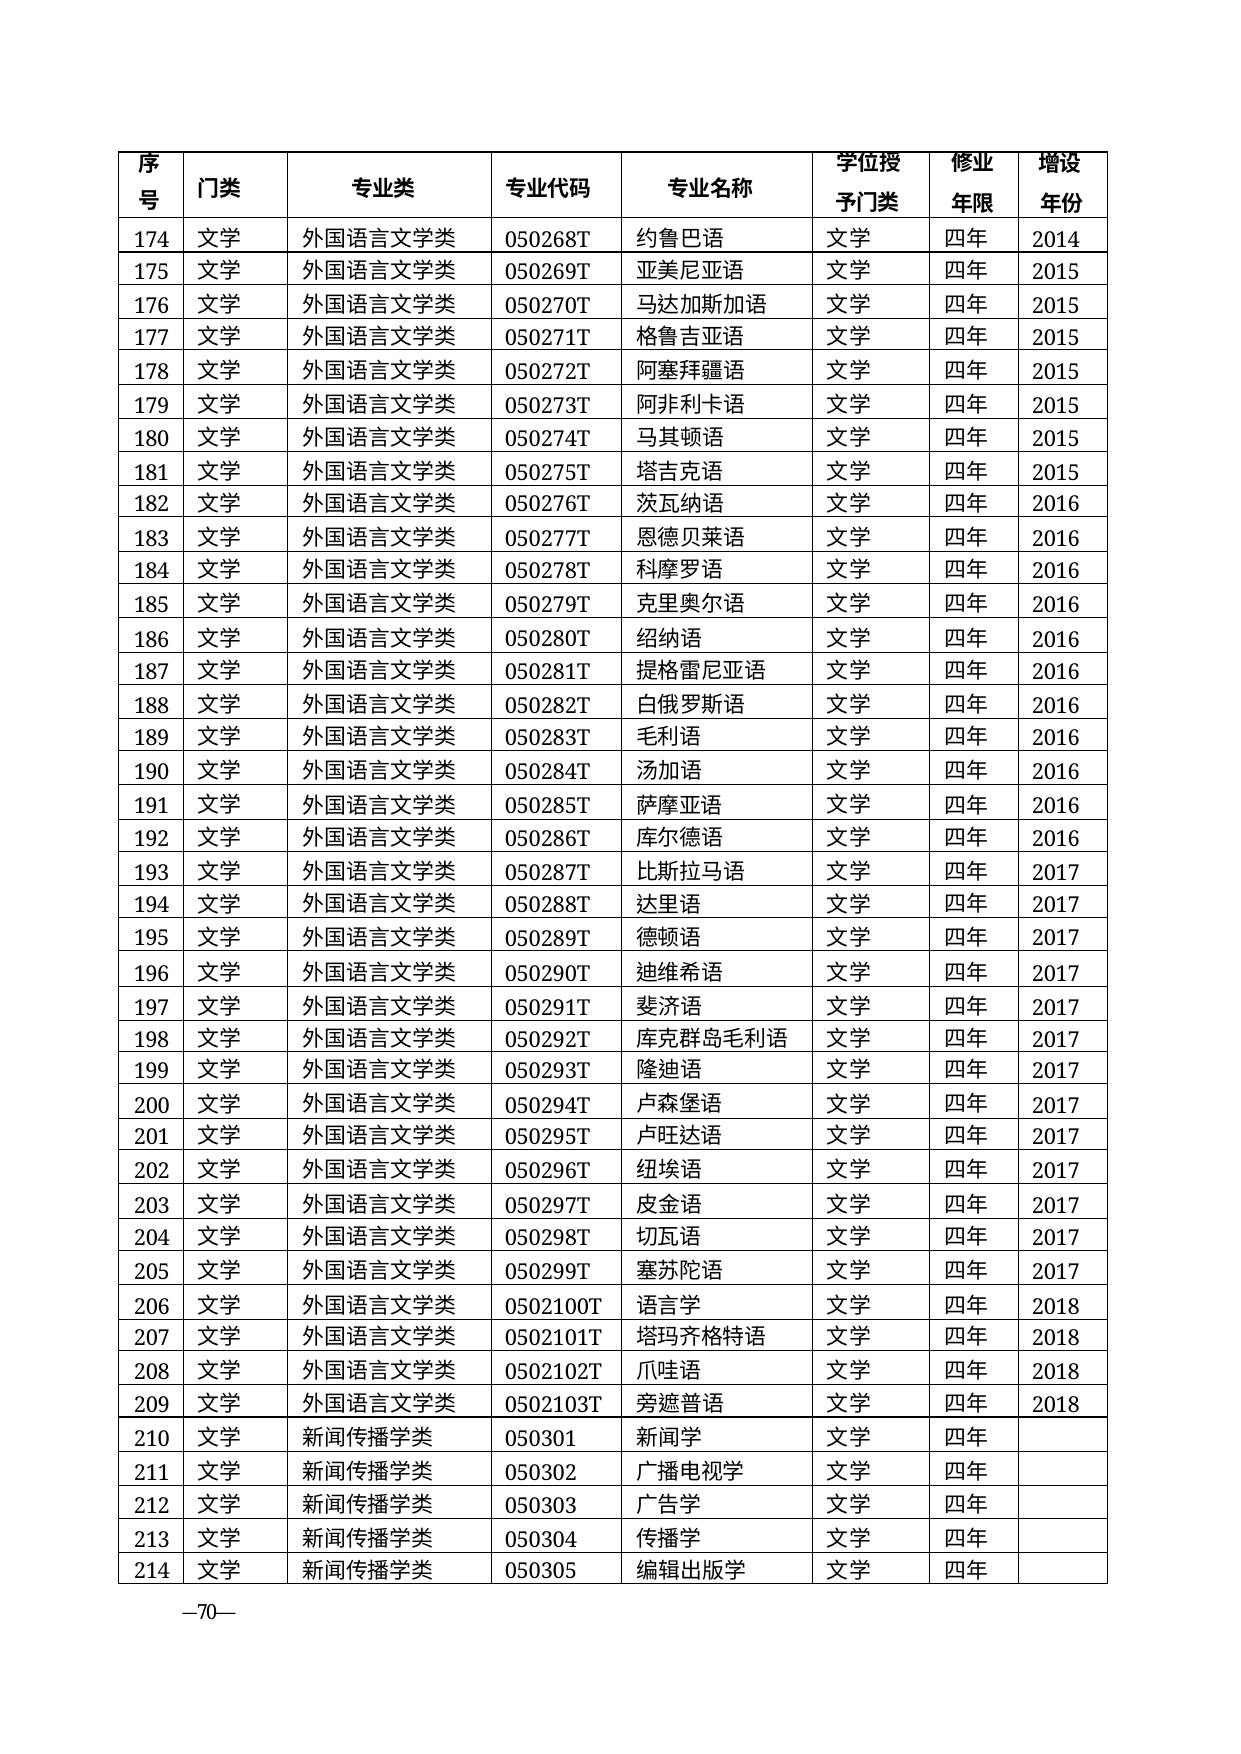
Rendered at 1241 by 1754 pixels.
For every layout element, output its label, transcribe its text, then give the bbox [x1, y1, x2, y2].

table_cell 181 [119, 452, 183, 485]
table_cell 050274T [492, 419, 621, 451]
table_cell 050292T [492, 1021, 621, 1051]
table_cell 文学 [184, 350, 287, 384]
table_cell 新闻传播学类 [288, 1553, 491, 1583]
table_cell 文学 [184, 951, 287, 986]
table_cell 2017 [1019, 1251, 1107, 1284]
table_cell 四年 [930, 1119, 1018, 1149]
table_cell 四年 [930, 350, 1018, 384]
table_cell 科摩罗语 [622, 552, 812, 583]
table_cell 文学 [813, 820, 929, 851]
table_cell 2016 [1019, 653, 1107, 684]
table_cell 2018 [1019, 1320, 1107, 1350]
table_cell 050276T [492, 486, 621, 516]
table_cell 050290T [492, 951, 621, 986]
table_cell 迪维希语 [622, 951, 812, 986]
table_cell 文学 [813, 385, 929, 418]
table_cell 外国语言文学类 [288, 1119, 491, 1149]
table_cell 库尔德语 [622, 820, 812, 851]
table_cell 马其顿语 [622, 419, 812, 451]
table_cell [1019, 1452, 1107, 1485]
table_cell 文学 [184, 653, 287, 684]
table_cell 外国语言文学类 [288, 319, 491, 349]
table_cell 2017 [1019, 852, 1107, 885]
table_cell 外国语言文学类 [288, 1320, 491, 1350]
table_cell 文学 [813, 618, 929, 652]
table_cell 文学 [813, 1519, 929, 1552]
table_cell 0502103T [492, 1385, 621, 1416]
table_cell 编辑出版学 [622, 1553, 812, 1583]
table_cell 197 [119, 987, 183, 1020]
table_cell 纽埃语 [622, 1150, 812, 1183]
table_cell 文学 [184, 452, 287, 485]
table_cell 新闻传播学类 [288, 1418, 491, 1451]
table_cell 外国语言文学类 [288, 1150, 491, 1183]
table_cell 196 [119, 951, 183, 986]
table_cell 隆迪语 [622, 1052, 812, 1082]
table_cell 外国语言文学类 [288, 419, 491, 451]
table_cell 2016 [1019, 517, 1107, 551]
table_cell 四年 [930, 1021, 1018, 1051]
table_cell 050273T [492, 385, 621, 418]
table_cell 2016 [1019, 820, 1107, 851]
table_cell 190 [119, 751, 183, 784]
table_cell 外国语言文学类 [288, 951, 491, 986]
table_cell 文学 [184, 1553, 287, 1583]
table_cell 文学 [184, 820, 287, 851]
table_cell 文学 [184, 1418, 287, 1451]
table_cell 180 [119, 419, 183, 451]
table_cell 文学 [184, 1150, 287, 1183]
table_cell 四年 [930, 653, 1018, 684]
table_cell 四年 [930, 785, 1018, 818]
table_cell 文学 [813, 1486, 929, 1517]
table_cell 四年 [930, 253, 1018, 284]
table_cell 203 [119, 1184, 183, 1217]
table_cell 文学 [813, 1119, 929, 1149]
table_cell 文学 [184, 685, 287, 718]
table_cell 文学 [184, 1519, 287, 1552]
table_cell 四年 [930, 1219, 1018, 1250]
table_cell 文学 [184, 486, 287, 516]
table_cell 外国语言文学类 [288, 1351, 491, 1384]
table_cell 文学 [184, 253, 287, 284]
table_cell 外国语言文学类 [288, 685, 491, 718]
table_cell 文学 [813, 218, 929, 251]
table_cell 外国语言文学类 [288, 385, 491, 418]
table_cell 文学 [813, 452, 929, 485]
table_cell 文学 [184, 719, 287, 749]
table_cell 文学 [184, 1084, 287, 1118]
table_cell 050286T [492, 820, 621, 851]
table_cell 四年 [930, 285, 1018, 318]
table_cell 050271T [492, 319, 621, 349]
table_cell 塔玛齐格特语 [622, 1320, 812, 1350]
table_cell 188 [119, 685, 183, 718]
table_cell 文学 [813, 584, 929, 617]
table_cell 四年 [930, 1320, 1018, 1350]
table_cell 214 [119, 1553, 183, 1583]
table_cell 塔吉克语 [622, 452, 812, 485]
table_cell 0502101T [492, 1320, 621, 1350]
table_cell 050296T [492, 1150, 621, 1183]
table_cell 2017 [1019, 1084, 1107, 1118]
table_cell 2015 [1019, 452, 1107, 485]
table_header 学位授 予门类 [813, 153, 929, 217]
table_cell 文学 [184, 419, 287, 451]
table_header 专业名称 [622, 153, 812, 217]
table_cell 四年 [930, 385, 1018, 418]
table_cell 2016 [1019, 719, 1107, 749]
table_cell 050299T [492, 1251, 621, 1284]
table_header 专业代码 [492, 153, 621, 217]
table_cell 文学 [184, 751, 287, 784]
table_cell 四年 [930, 618, 1018, 652]
table_cell 传播学 [622, 1519, 812, 1552]
table_cell 四年 [930, 1184, 1018, 1217]
table_cell 2016 [1019, 751, 1107, 784]
table_cell 208 [119, 1351, 183, 1384]
table_cell 文学 [813, 751, 929, 784]
table_cell [1019, 1418, 1107, 1451]
table_cell 四年 [930, 987, 1018, 1020]
table_cell 2017 [1019, 886, 1107, 917]
table_cell 塞苏陀语 [622, 1251, 812, 1284]
table_cell 四年 [930, 584, 1018, 617]
table_cell 文学 [813, 1150, 929, 1183]
table_cell 文学 [184, 1285, 287, 1318]
table_cell 050293T [492, 1052, 621, 1082]
table_cell 四年 [930, 685, 1018, 718]
table_cell 2018 [1019, 1351, 1107, 1384]
table_cell 外国语言文学类 [288, 1285, 491, 1318]
table_cell 050268T [492, 218, 621, 251]
table_cell 050280T [492, 618, 621, 652]
table_cell 050279T [492, 584, 621, 617]
table_cell 205 [119, 1251, 183, 1284]
table_cell 外国语言文学类 [288, 350, 491, 384]
table_cell 2016 [1019, 785, 1107, 818]
table_cell 四年 [930, 552, 1018, 583]
table_cell 2015 [1019, 319, 1107, 349]
table_cell 外国语言文学类 [288, 452, 491, 485]
table_cell 2018 [1019, 1385, 1107, 1416]
table_cell 2016 [1019, 618, 1107, 652]
table_cell 四年 [930, 886, 1018, 917]
table_cell 050269T [492, 253, 621, 284]
table_cell 0502100T [492, 1285, 621, 1318]
table_cell 新闻学 [622, 1418, 812, 1451]
table_cell 四年 [930, 1486, 1018, 1517]
table_cell 文学 [184, 1486, 287, 1517]
table_cell 2014 [1019, 218, 1107, 251]
table_cell 外国语言文学类 [288, 1385, 491, 1416]
table_cell 文学 [184, 886, 287, 917]
table_cell 四年 [930, 951, 1018, 986]
table_cell 050281T [492, 653, 621, 684]
table_cell 176 [119, 285, 183, 318]
table_cell 178 [119, 350, 183, 384]
table_cell 文学 [184, 1320, 287, 1350]
table_cell 新闻传播学类 [288, 1452, 491, 1485]
table_cell 文学 [813, 1052, 929, 1082]
table_cell 外国语言文学类 [288, 618, 491, 652]
table_cell 050295T [492, 1119, 621, 1149]
table_cell 050272T [492, 350, 621, 384]
table_cell 茨瓦纳语 [622, 486, 812, 516]
table_cell 阿塞拜疆语 [622, 350, 812, 384]
table_cell 四年 [930, 852, 1018, 885]
table_cell 文学 [813, 1184, 929, 1217]
table_cell 文学 [184, 517, 287, 551]
table_cell 克里奥尔语 [622, 584, 812, 617]
table_cell 187 [119, 653, 183, 684]
table_header 门类 [184, 153, 287, 217]
table_cell 切瓦语 [622, 1219, 812, 1250]
table_cell 四年 [930, 486, 1018, 516]
table_cell 210 [119, 1418, 183, 1451]
table_cell 四年 [930, 1052, 1018, 1082]
table_cell 文学 [813, 253, 929, 284]
table_cell 四年 [930, 1285, 1018, 1318]
table_cell 202 [119, 1150, 183, 1183]
table_cell 四年 [930, 319, 1018, 349]
table_cell 恩德贝莱语 [622, 517, 812, 551]
table_cell [1019, 1519, 1107, 1552]
table_cell 文学 [184, 552, 287, 583]
table_cell 2017 [1019, 1184, 1107, 1217]
table_cell 四年 [930, 918, 1018, 950]
table_cell 050304 [492, 1519, 621, 1552]
table_cell 050270T [492, 285, 621, 318]
table_cell 213 [119, 1519, 183, 1552]
table_cell 萨摩亚语 [622, 785, 812, 818]
table_cell 文学 [813, 1553, 929, 1583]
table_cell 外国语言文学类 [288, 1052, 491, 1082]
table_cell 182 [119, 486, 183, 516]
table_cell 文学 [813, 517, 929, 551]
table_cell 文学 [184, 385, 287, 418]
table_cell 外国语言文学类 [288, 285, 491, 318]
table_cell 新闻传播学类 [288, 1519, 491, 1552]
table_cell 四年 [930, 218, 1018, 251]
table_cell 文学 [184, 1052, 287, 1082]
table_cell 文学 [813, 918, 929, 950]
table_cell 外国语言文学类 [288, 1084, 491, 1118]
table_cell 文学 [184, 987, 287, 1020]
table_cell 提格雷尼亚语 [622, 653, 812, 684]
table_cell 卢旺达语 [622, 1119, 812, 1149]
table_cell 语言学 [622, 1285, 812, 1318]
table_cell 文学 [813, 350, 929, 384]
table_header 增设 年份 [1019, 153, 1107, 217]
table_cell 199 [119, 1052, 183, 1082]
table_cell 毛利语 [622, 719, 812, 749]
table_cell 四年 [930, 1084, 1018, 1118]
table_cell 文学 [184, 618, 287, 652]
table_cell 四年 [930, 751, 1018, 784]
table_cell 文学 [184, 1452, 287, 1485]
table_cell 汤加语 [622, 751, 812, 784]
table_cell 文学 [184, 1351, 287, 1384]
table_cell 050283T [492, 719, 621, 749]
table_cell 文学 [184, 1184, 287, 1217]
table_cell 050277T [492, 517, 621, 551]
table_cell 文学 [813, 987, 929, 1020]
table_cell 爪哇语 [622, 1351, 812, 1384]
table_cell 文学 [813, 419, 929, 451]
table_cell 文学 [184, 1119, 287, 1149]
table_cell 050288T [492, 886, 621, 917]
table_cell [1019, 1486, 1107, 1517]
table_cell 广播电视学 [622, 1452, 812, 1485]
table_cell 文学 [184, 1219, 287, 1250]
table_cell 文学 [813, 552, 929, 583]
table_cell 文学 [184, 1021, 287, 1051]
table_cell 旁遮普语 [622, 1385, 812, 1416]
table_cell 209 [119, 1385, 183, 1416]
table_cell 比斯拉马语 [622, 852, 812, 885]
table_cell 204 [119, 1219, 183, 1250]
table_cell 四年 [930, 1553, 1018, 1583]
table_cell [1019, 1553, 1107, 1583]
table_cell 新闻传播学类 [288, 1486, 491, 1517]
table_cell 四年 [930, 419, 1018, 451]
table_cell 四年 [930, 719, 1018, 749]
table_cell 马达加斯加语 [622, 285, 812, 318]
table_cell 文学 [813, 1251, 929, 1284]
table_cell 2016 [1019, 486, 1107, 516]
table_cell 外国语言文学类 [288, 517, 491, 551]
table_cell 2015 [1019, 350, 1107, 384]
table_header 修业 年限 [930, 153, 1018, 217]
table_cell 2015 [1019, 419, 1107, 451]
table_cell 文学 [813, 685, 929, 718]
table_cell 外国语言文学类 [288, 852, 491, 885]
table_cell 文学 [813, 951, 929, 986]
table_cell 179 [119, 385, 183, 418]
table_cell 200 [119, 1084, 183, 1118]
table_cell 050305 [492, 1553, 621, 1583]
table_cell 绍纳语 [622, 618, 812, 652]
table_cell 2015 [1019, 253, 1107, 284]
table_cell 外国语言文学类 [288, 253, 491, 284]
table_cell 文学 [813, 852, 929, 885]
table_cell 2017 [1019, 1052, 1107, 1082]
table_cell 四年 [930, 820, 1018, 851]
table_cell 四年 [930, 1351, 1018, 1384]
table_cell 外国语言文学类 [288, 218, 491, 251]
table_cell 文学 [184, 785, 287, 818]
table_cell 184 [119, 552, 183, 583]
table_cell 外国语言文学类 [288, 1021, 491, 1051]
table_cell 文学 [813, 319, 929, 349]
table_cell 2016 [1019, 552, 1107, 583]
table_cell 外国语言文学类 [288, 1219, 491, 1250]
table_cell 0502102T [492, 1351, 621, 1384]
table_cell 外国语言文学类 [288, 552, 491, 583]
table_cell 050298T [492, 1219, 621, 1250]
table_cell 格鲁吉亚语 [622, 319, 812, 349]
table_cell 文学 [184, 584, 287, 617]
table_cell 050275T [492, 452, 621, 485]
table_cell 174 [119, 218, 183, 251]
table_cell 四年 [930, 1150, 1018, 1183]
table_cell 斐济语 [622, 987, 812, 1020]
table_cell 2017 [1019, 1150, 1107, 1183]
table_cell 外国语言文学类 [288, 820, 491, 851]
table_cell 文学 [813, 1285, 929, 1318]
table_cell 外国语言文学类 [288, 987, 491, 1020]
table_cell 约鲁巴语 [622, 218, 812, 251]
table_cell 050282T [492, 685, 621, 718]
table_cell 192 [119, 820, 183, 851]
table_cell 文学 [813, 886, 929, 917]
table_cell 文学 [813, 1084, 929, 1118]
table_cell 2017 [1019, 951, 1107, 986]
table_cell 050291T [492, 987, 621, 1020]
table_cell 文学 [184, 852, 287, 885]
table_cell 2016 [1019, 685, 1107, 718]
table_cell 2016 [1019, 584, 1107, 617]
table_cell 外国语言文学类 [288, 1184, 491, 1217]
table_cell 四年 [930, 1452, 1018, 1485]
table_cell 文学 [813, 1351, 929, 1384]
table_cell 2017 [1019, 918, 1107, 950]
table_cell 文学 [813, 719, 929, 749]
table_cell 亚美尼亚语 [622, 253, 812, 284]
table_cell 2015 [1019, 385, 1107, 418]
table_cell 文学 [184, 285, 287, 318]
table_cell 195 [119, 918, 183, 950]
table_cell 阿非利卡语 [622, 385, 812, 418]
table_cell 050303 [492, 1486, 621, 1517]
table_cell 文学 [813, 1320, 929, 1350]
table_cell 四年 [930, 1519, 1018, 1552]
table_cell 2017 [1019, 987, 1107, 1020]
table_cell 193 [119, 852, 183, 885]
table_cell 050297T [492, 1184, 621, 1217]
table_cell 185 [119, 584, 183, 617]
table_cell 达里语 [622, 886, 812, 917]
table_cell 050301 [492, 1418, 621, 1451]
table_cell 189 [119, 719, 183, 749]
table_cell 外国语言文学类 [288, 584, 491, 617]
table_cell 050287T [492, 852, 621, 885]
table_header 序 号 [119, 153, 183, 217]
table_cell 文学 [184, 918, 287, 950]
table_cell 文学 [813, 486, 929, 516]
table_cell 文学 [813, 653, 929, 684]
table_cell 194 [119, 886, 183, 917]
table_cell 177 [119, 319, 183, 349]
table_cell 191 [119, 785, 183, 818]
table_cell 外国语言文学类 [288, 886, 491, 917]
table_cell 文学 [813, 785, 929, 818]
table_cell 四年 [930, 517, 1018, 551]
table_header 专业类 [288, 153, 491, 217]
table_cell 2015 [1019, 285, 1107, 318]
table_cell 2017 [1019, 1119, 1107, 1149]
table_cell 文学 [813, 1219, 929, 1250]
table_cell 186 [119, 618, 183, 652]
table_cell 四年 [930, 1385, 1018, 1416]
table_cell 文学 [813, 285, 929, 318]
table_cell 2017 [1019, 1021, 1107, 1051]
table_cell 文学 [813, 1021, 929, 1051]
table_cell 外国语言文学类 [288, 719, 491, 749]
table_cell 201 [119, 1119, 183, 1149]
table_cell 文学 [184, 1385, 287, 1416]
table_cell 外国语言文学类 [288, 653, 491, 684]
table_cell 广告学 [622, 1486, 812, 1517]
table_cell 文学 [184, 218, 287, 251]
table_cell 050302 [492, 1452, 621, 1485]
table_cell 212 [119, 1486, 183, 1517]
table_cell 四年 [930, 452, 1018, 485]
table_cell 206 [119, 1285, 183, 1318]
table_cell 四年 [930, 1251, 1018, 1284]
table_cell 198 [119, 1021, 183, 1051]
table_cell 四年 [930, 1418, 1018, 1451]
table_cell 外国语言文学类 [288, 751, 491, 784]
table_cell 207 [119, 1320, 183, 1350]
table_cell 050284T [492, 751, 621, 784]
table_cell 175 [119, 253, 183, 284]
table_cell 白俄罗斯语 [622, 685, 812, 718]
table_cell 外国语言文学类 [288, 1251, 491, 1284]
table_cell 050278T [492, 552, 621, 583]
table_cell 外国语言文学类 [288, 785, 491, 818]
table_cell 文学 [813, 1452, 929, 1485]
table_cell 外国语言文学类 [288, 486, 491, 516]
table_cell 外国语言文学类 [288, 918, 491, 950]
table_cell 库克群岛毛利语 [622, 1021, 812, 1051]
table_cell 文学 [184, 319, 287, 349]
table_cell 050285T [492, 785, 621, 818]
table_cell 卢森堡语 [622, 1084, 812, 1118]
table_cell 文学 [184, 1251, 287, 1284]
table_cell 211 [119, 1452, 183, 1485]
table_cell 050294T [492, 1084, 621, 1118]
table_cell 050289T [492, 918, 621, 950]
table_cell 2017 [1019, 1219, 1107, 1250]
table_cell 183 [119, 517, 183, 551]
table_cell 德顿语 [622, 918, 812, 950]
table_cell 皮金语 [622, 1184, 812, 1217]
table_cell 文学 [813, 1385, 929, 1416]
table_cell 2018 [1019, 1285, 1107, 1318]
table_cell 文学 [813, 1418, 929, 1451]
